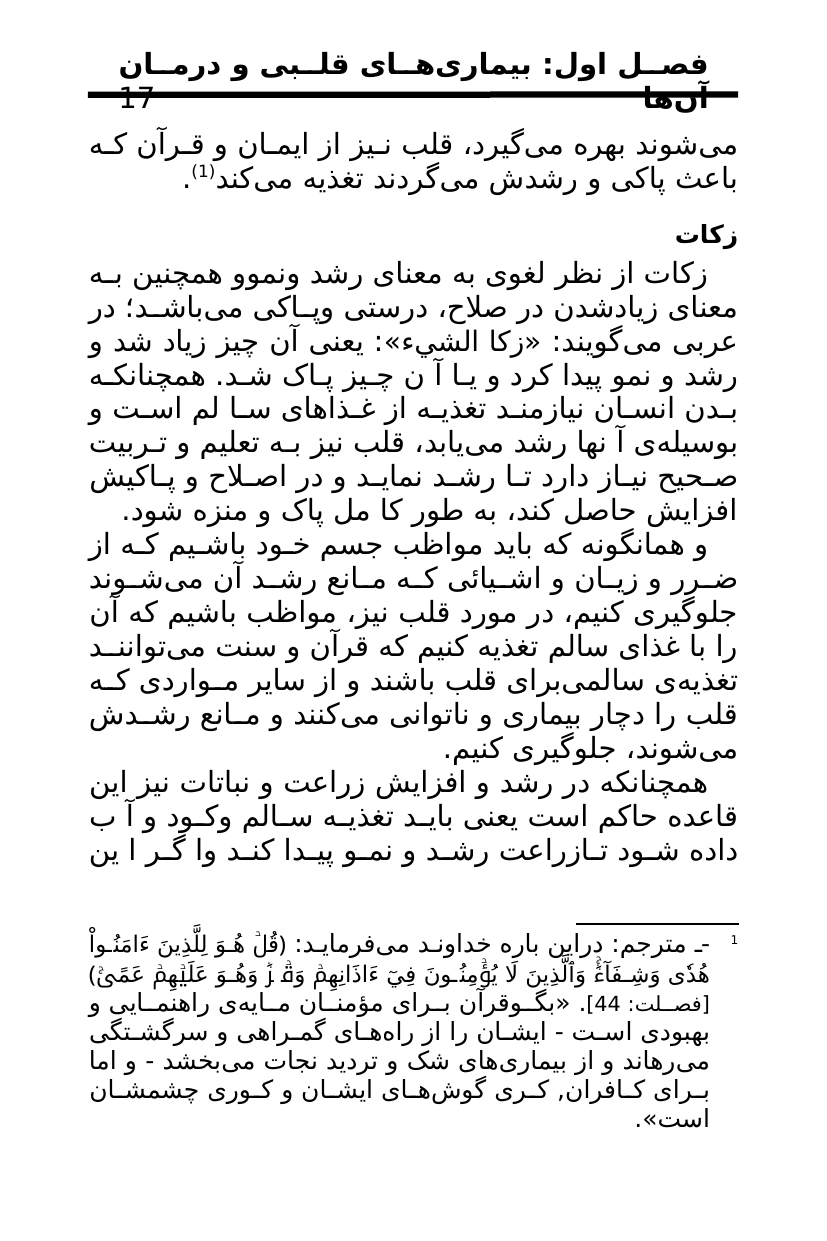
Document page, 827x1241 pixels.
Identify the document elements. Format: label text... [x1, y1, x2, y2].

text زکات از نظر لغوی به معنای رشد ونموو همچنین به معنای زیادشدن در صلاح، درستی وپاکی می‌باشد؛ در عربی می‌گویند: «زکا الشيء»: یعنی آن چیز زیاد شد و رشد و نمو پیدا کرد و یا آ ن چیز پاک شد‌. همچنانکه بدن انسان نیاز‌مند تغذیه از غذا‌های سا لم است و بوسیله‌ی آ نها رشد می‌یابد، قلب نیز به تعلیم و تربیت صحیح نیاز دارد تا رشد نماید و در اصلاح و پاکیش افزایش حاصل کند، به طور کا مل پاک و منزه شود. [89, 256, 738, 528]
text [89, 128, 738, 196]
text زکات [89, 221, 738, 250]
text و همانگونه که باید مواظب جسم خود باشیم که از ضرر و زیان و اشیائی که مانع رشد آن می‌شوند جلوگیری کنیم، در مورد قلب نیز، مواظب باشیم که آن را با غذای سالم تغذیه کنیم که قرآن و سنت می‌توانند تغذ‌یه‌ی سا‌لمی‌برای قلب با‌شند و از سایر مواردی که قلب را دچار بیماری و ناتوانی می‌کنند و مانع رشدش می‌شوند‌، جلوگیری کنیم. [89, 528, 738, 765]
text همچنانکه در رشد و افزایش زراعت و نبا‌تات نیز این قاعده حاکم است یعنی باید تغذیه سالم وکود و آ ب داده شود تازراعت ‌رشد و نمو پیدا کند وا گر ا ین موارد را رعایت نکنیم گیاهان و نبا‌تا‌ت و زرا‌عتما ن دچا ر خشکی و نا بودی می‌گردند. [89, 765, 738, 867]
